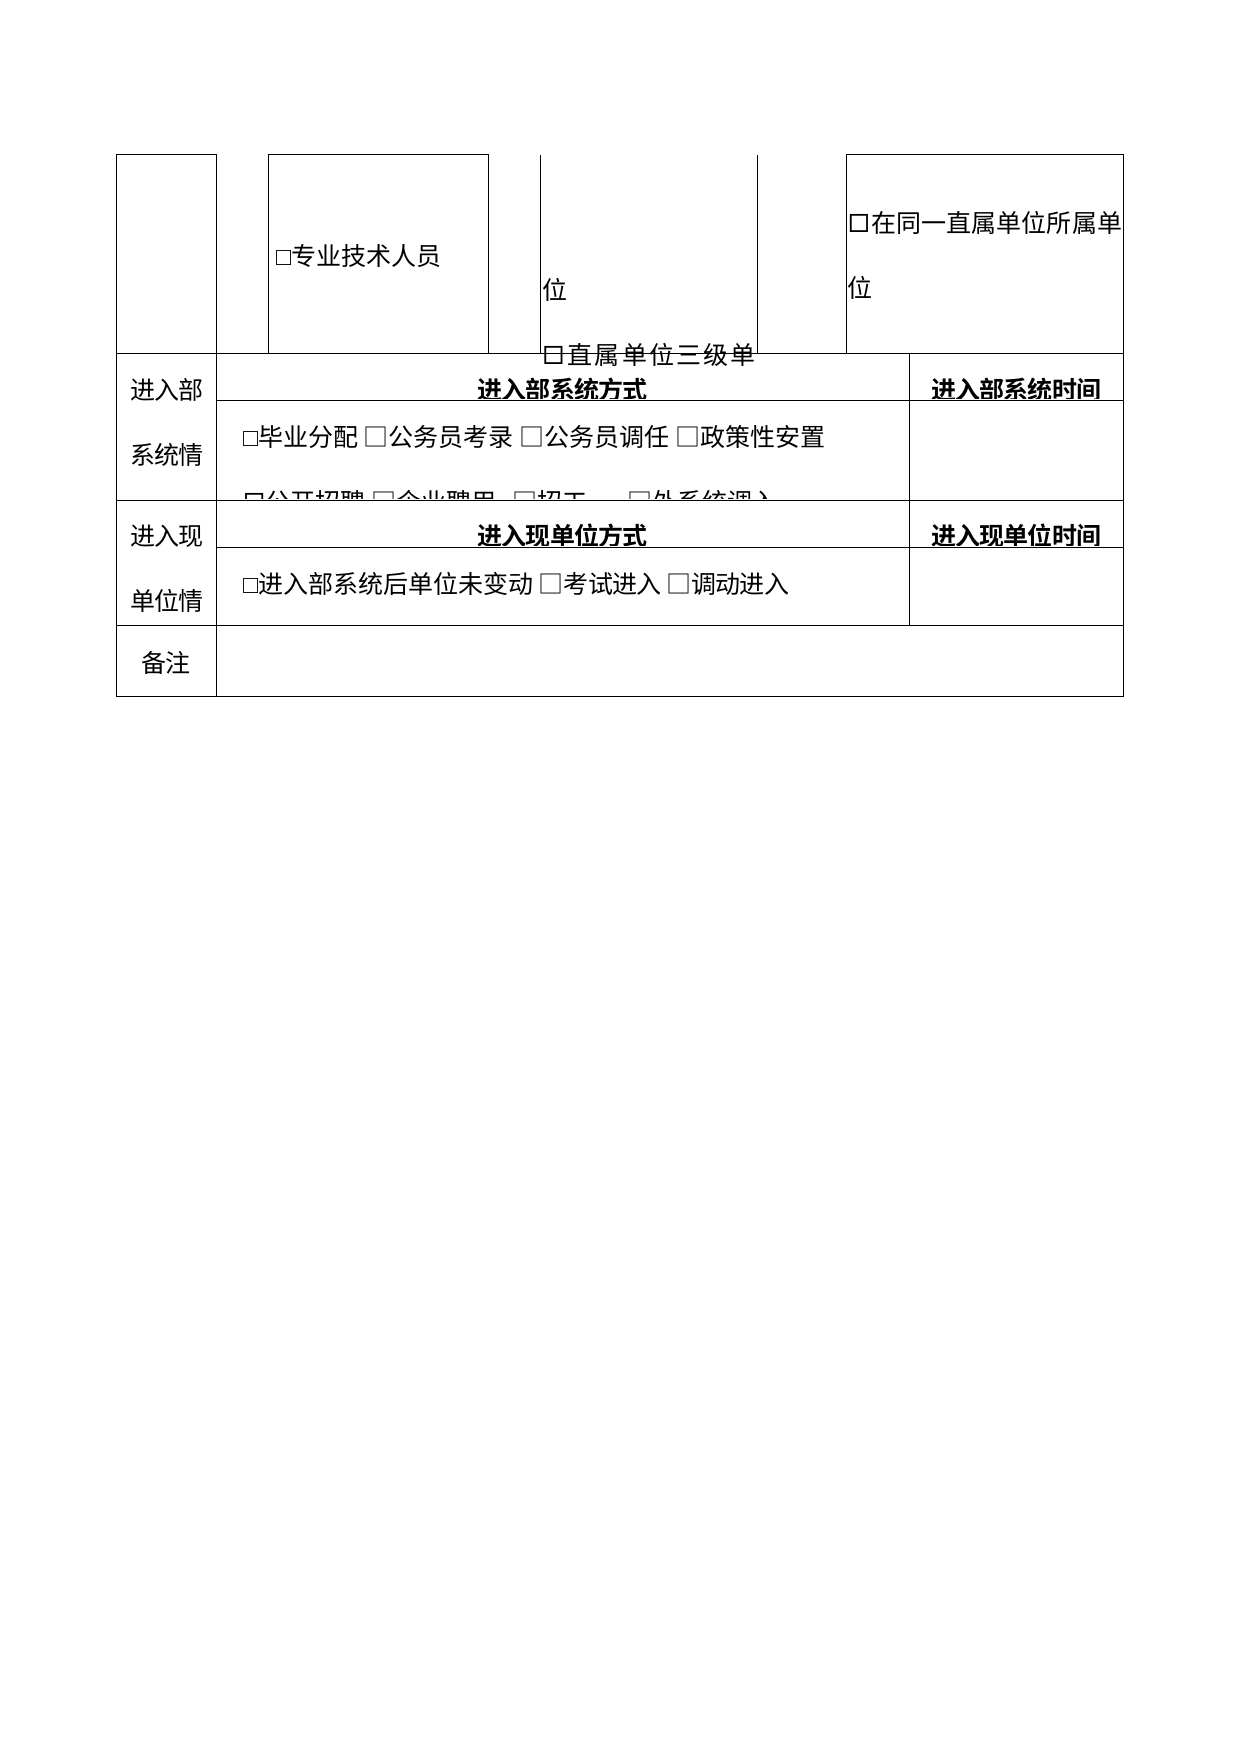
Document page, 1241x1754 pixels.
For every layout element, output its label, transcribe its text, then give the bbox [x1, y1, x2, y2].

table_cell 进入现单位方式 [217, 501, 909, 547]
table_cell 进入现单位情况 [117, 501, 216, 625]
table_cell 进入部系统时间 [910, 354, 1123, 400]
table_cell [910, 548, 1123, 625]
table_cell [910, 401, 1123, 500]
table_cell □毕业分配 □公务员考录 □公务员调任 □政策性安置 公开招聘 □企业聘用 □招工 □外系统调入 □其他 （需注明） [217, 401, 909, 500]
table_cell [217, 626, 1123, 696]
table_cell □管理人员□工人 □专业技术人员 [269, 155, 488, 353]
table_cell 在同一直属单位 在同一直属单位所属单位 [847, 155, 1123, 353]
table_cell □进入部系统后单位未变动 □考试进入 □调动进入 □机构改革 □其他 （需注明） [217, 548, 909, 625]
table_cell 备注 [117, 626, 216, 696]
table_cell 进入部系统情况 [117, 354, 216, 500]
table_cell 进入现单位时间 [910, 501, 1123, 547]
table_cell 进入部系统方式 [217, 354, 909, 400]
